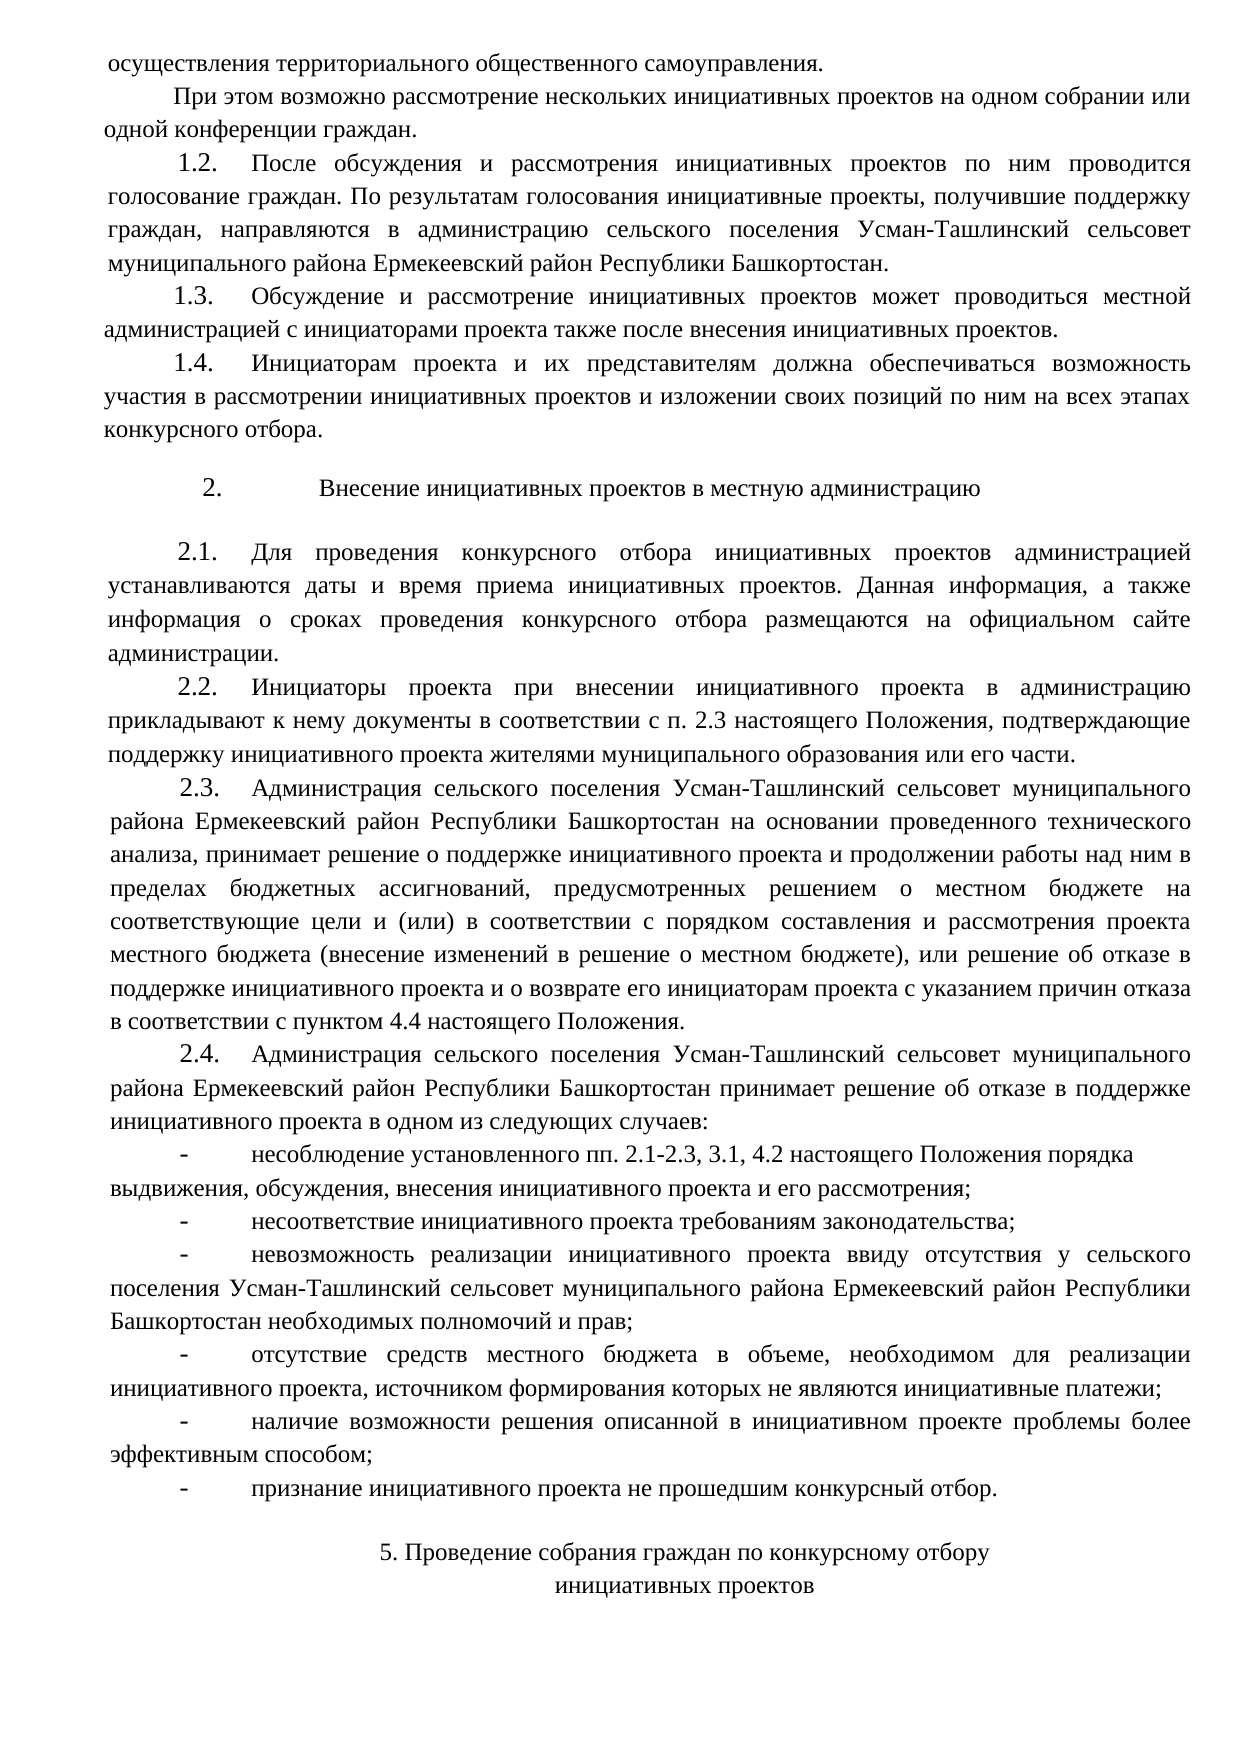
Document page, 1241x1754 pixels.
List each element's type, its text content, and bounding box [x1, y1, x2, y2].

list отсутствие средств местного бюджета в объеме, необходимом для реализации инициативного проекта, источником формирования которых не являются инициативные платежи; [110, 1336, 1192, 1403]
text 5. Проведение собрания граждан по конкурсному отбору [173, 1534, 1196, 1567]
list Для проведения конкурсного отбора инициативных проектов администрацией устанавливаются даты и время приема инициативных проектов. Данная информация, а также информация о сроках проведения конкурсного отбора размещаются на официальном сайте администрации. [108, 533, 1192, 668]
list признание инициативного проекта не прошедшим конкурсный отбор. [110, 1469, 1196, 1503]
list Администрация сельского поселения Усман-Ташлинский сельсовет муниципального района Ермекеевский район Республики Башкортостан принимает решение об отказе в поддержке инициативного проекта в одном из следующих случаев: [110, 1036, 1192, 1136]
list наличие возможности решения описанной в инициативном проекте проблемы более эффективным способом; [110, 1403, 1192, 1469]
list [108, 44, 1192, 78]
text инициативных проектов [173, 1567, 1196, 1601]
list Обсуждение и рассмотрение инициативных проектов может проводиться местной администрацией с инициаторами проекта также после внесения инициативных проектов. [103, 278, 1192, 344]
list невозможность реализации инициативного проекта ввиду отсутствия у сельского поселения Усман-Ташлинский сельсовет муниципального района Ермекеевский район Республики Башкортостан необходимых полномочий и прав; [110, 1236, 1192, 1336]
list несоответствие инициативного проекта требованиям законодательства; [110, 1203, 1192, 1236]
list Инициаторам проекта и их представителям должна обеспечиваться возможность участия в рассмотрении инициативных проектов и изложении своих позиций по ним на всех этапах конкурсного отбора. [103, 344, 1192, 444]
list Администрация сельского поселения Усман-Ташлинский сельсовет муниципального района Ермекеевский район Республики Башкортостан на основании проведенного технического анализа, принимает решение о поддержке инициативного проекта и продолжении работы над ним в пределах бюджетных ассигнований, предусмотренных решением о местном бюджете на соответствующие цели и (или) в соответствии с порядком составления и рассмотрения проекта местного бюджета (внесение изменений в решение о местном бюджете), или решение об отказе в поддержке инициативного проекта и о возврате его инициаторам проекта с указанием причин отказа в соответствии с пунктом 4.4 настоящего Положения. [110, 769, 1192, 1036]
text При этом возможно рассмотрение нескольких инициативных проектов на одном собрании или одной конференции граждан. [103, 78, 1192, 144]
list Инициаторы проекта при внесении инициативного проекта в администрацию прикладывают к нему документы в соответствии с п. 2.3 настоящего Положения, подтверждающие поддержку инициативного проекта жителями муниципального образования или его части. [108, 668, 1192, 769]
list несоблюдение установленного пп. 2.1-2.3, 3.1, 4.2 настоящего Положения порядка выдвижения, обсуждения, внесения инициативного проекта и его рассмотрения; [110, 1136, 1192, 1203]
list Внесение инициативных проектов в местную администрацию [0, 474, 1196, 501]
list После обсуждения и рассмотрения инициативных проектов по ним проводится голосование граждан. По результатам голосования инициативные проекты, получившие поддержку граждан, направляются в администрацию сельского поселения Усман-Ташлинский сельсовет муниципального района Ермекеевский район Республики Башкортостан. [108, 144, 1192, 278]
